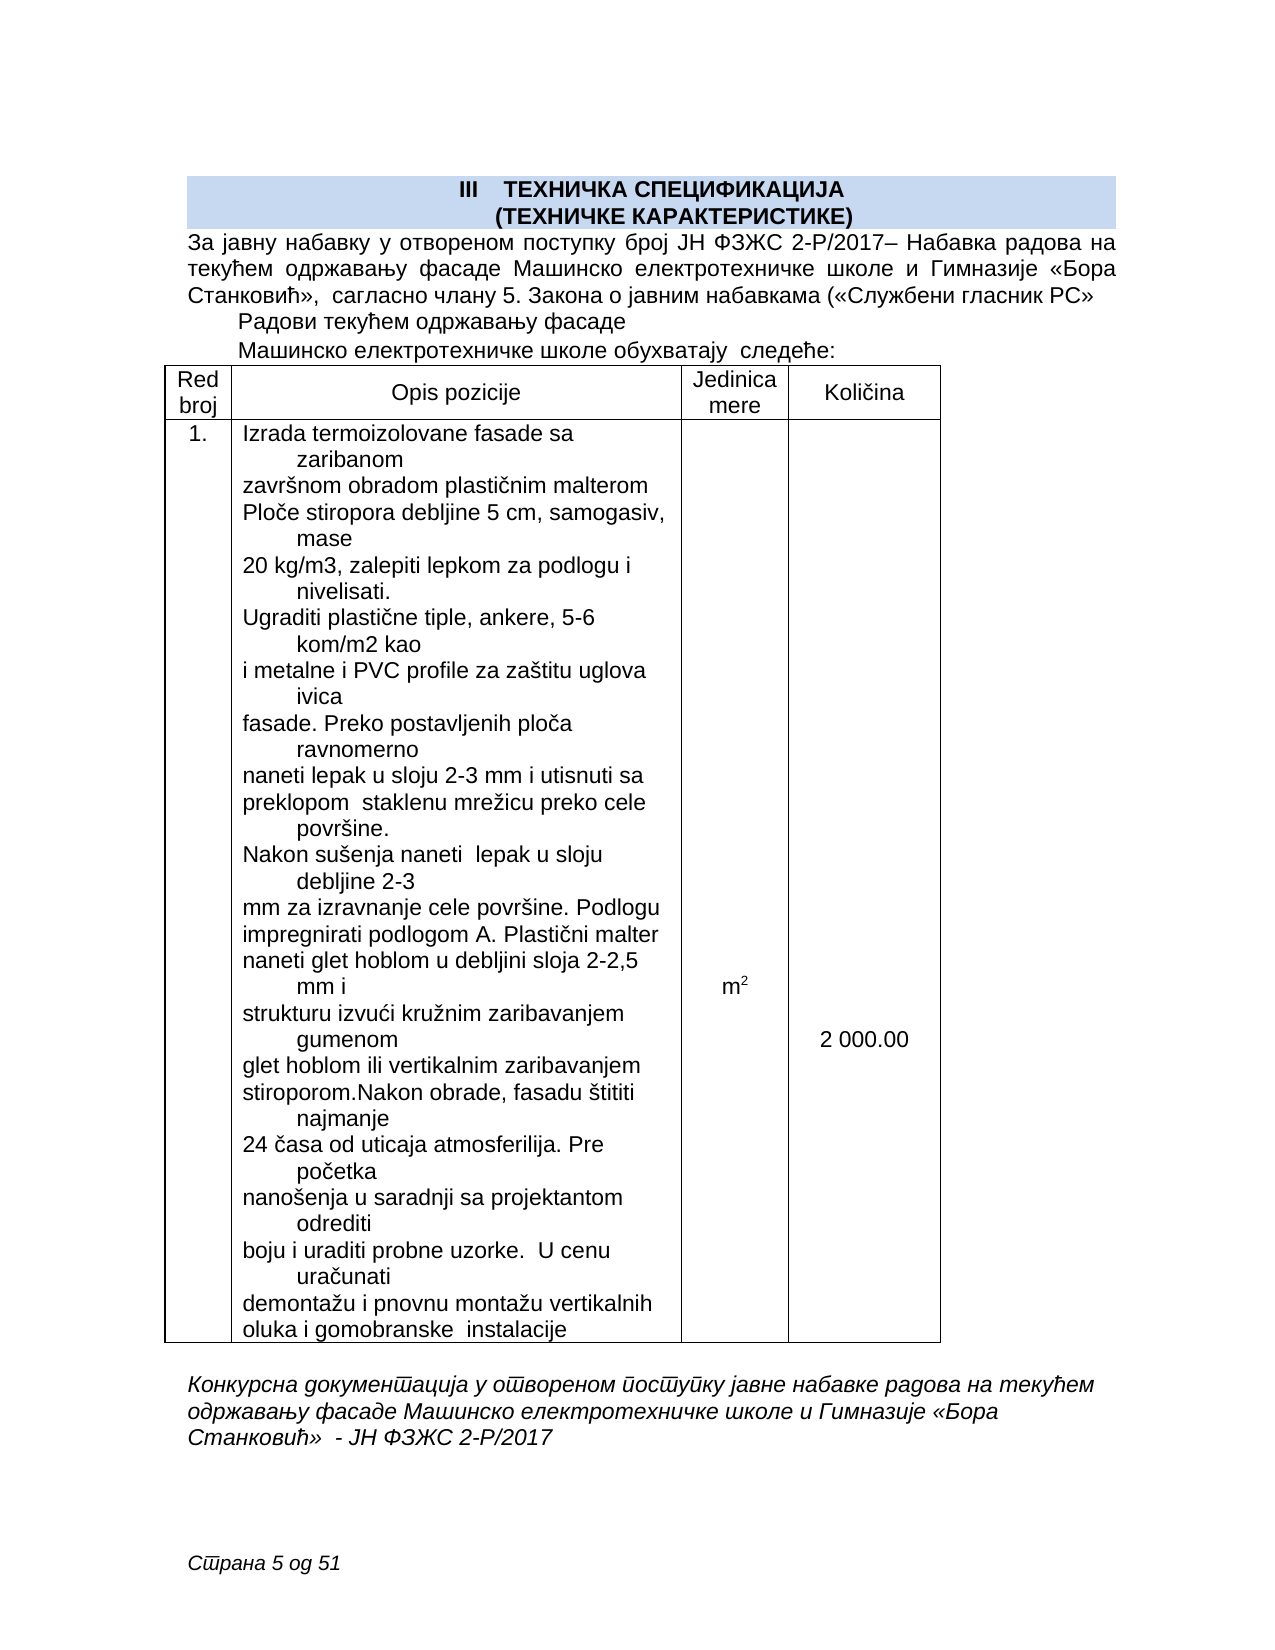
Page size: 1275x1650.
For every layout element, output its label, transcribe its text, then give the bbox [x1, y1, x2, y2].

table_header Jedinica mere [682, 366, 788, 419]
table_header Opis pozicije [232, 366, 681, 419]
table_cell 2 000.00 [789, 420, 940, 1342]
text За јавну набавку у отвореном поступку број ЈН ФЗЖС 2-Р/2017– Набавка радова на текућем одржавању фасаде Машинско електротехничке школе и Гимназије «Бора Станковић», сагласно члану 5. Закона о јавним набавкама («Службени гласник РС» [187, 229, 1116, 308]
table_cell m2 [682, 420, 788, 1342]
text Машинско електротехничке школе обухватају следеће: [238, 337, 1116, 363]
text Радови текућем одржавању фасаде [238, 308, 1116, 334]
table_header Količina [789, 366, 940, 419]
text III ТЕХНИЧКА СПЕЦИФИКАЦИЈА [187, 176, 1116, 203]
table_cell 1. [166, 420, 231, 1342]
table_header Red broj [166, 366, 231, 419]
text (ТЕХНИЧКЕ КАРАКТЕРИСТИКЕ) [187, 203, 1116, 229]
